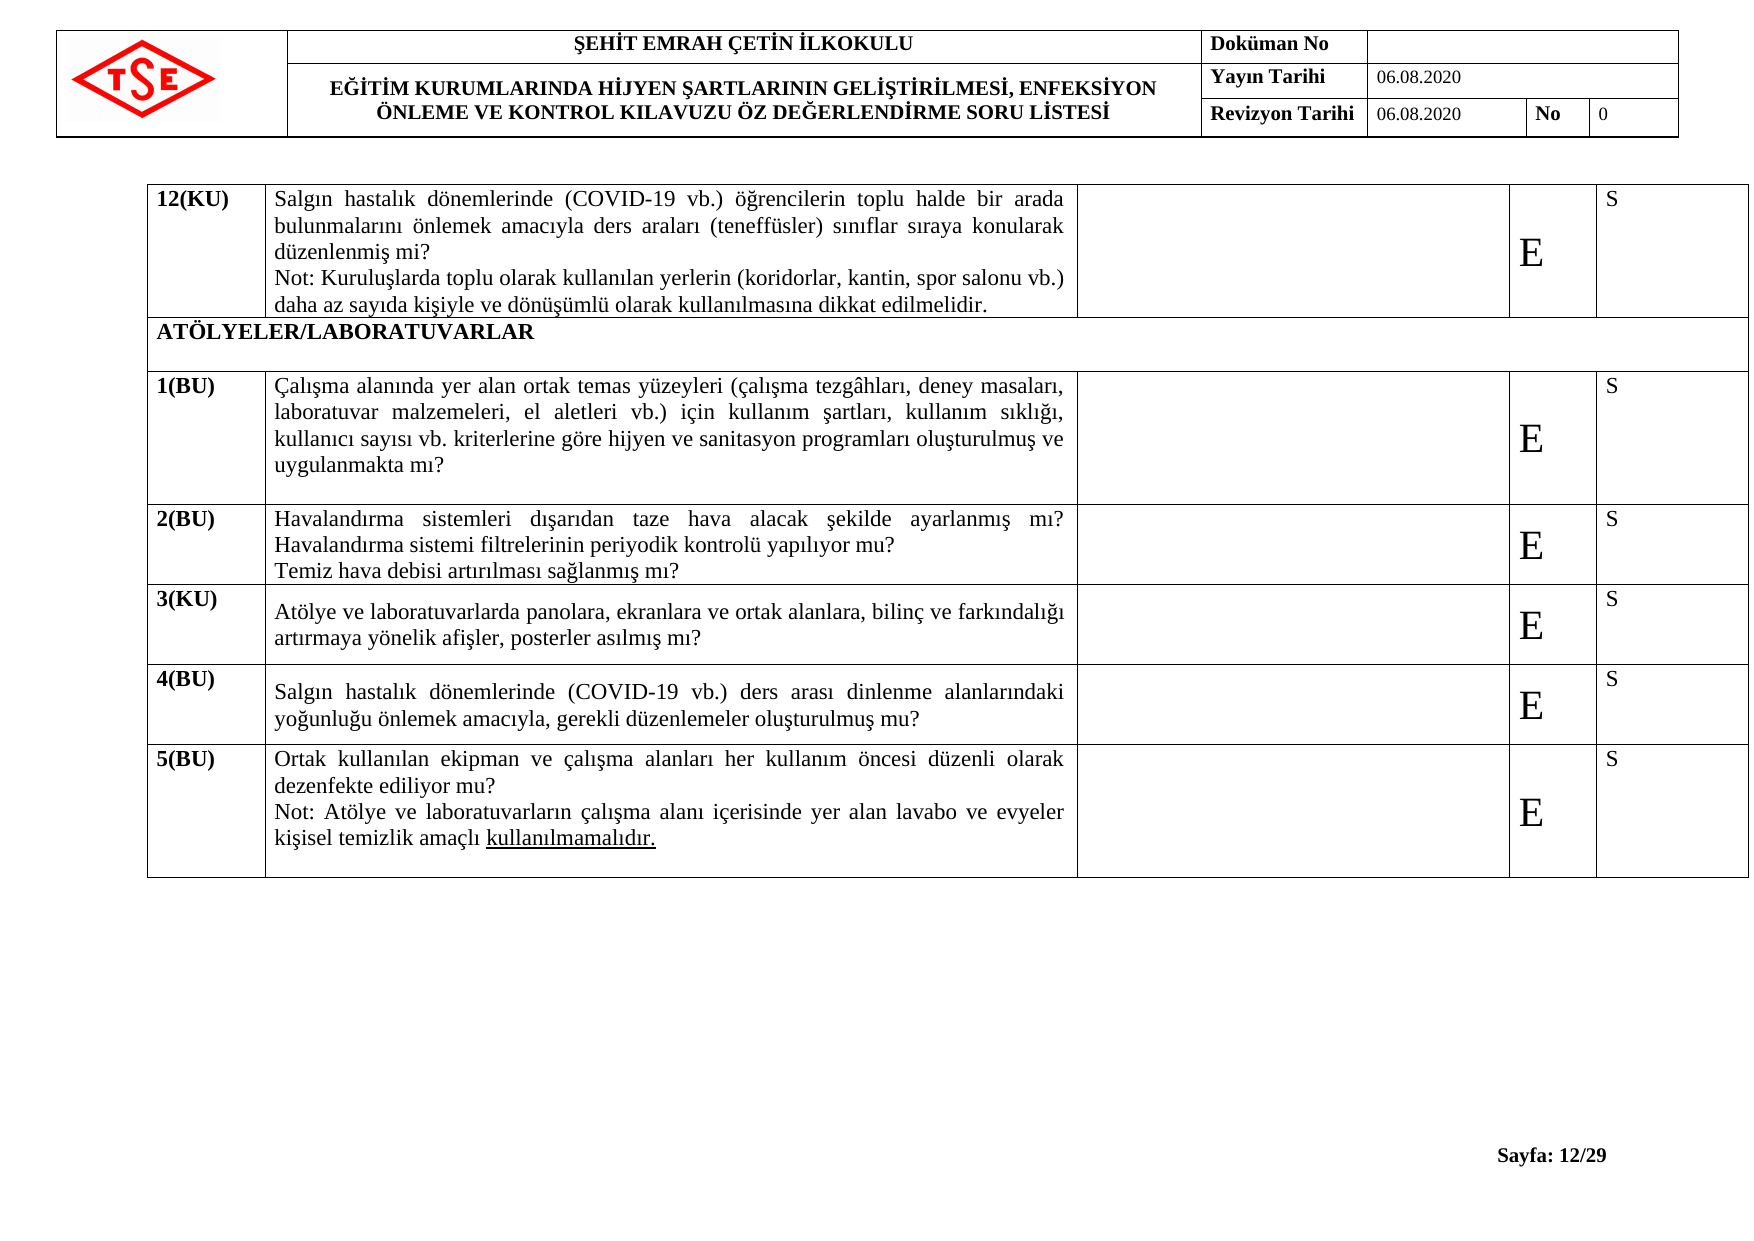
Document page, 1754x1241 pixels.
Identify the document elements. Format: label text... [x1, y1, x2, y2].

table_cell S [1597, 372, 1748, 504]
table_cell E [1510, 372, 1596, 504]
table_cell Atölye ve laboratuvarlarda panolara, ekranlara ve ortak alanlara, bilinç ve farkındalığı artırmaya yönelik afişler, posterler asılmış mı? [266, 585, 1077, 664]
table_cell S [1597, 745, 1748, 877]
table_cell Havalandırma sistemleri dışarıdan taze hava alacak şekilde ayarlanmış mı? Havalandırma sistemi filtrelerinin periyodik kontrolü yapılıyor mu? Temiz hava debisi artırılması sağlanmış mı? [266, 505, 1077, 584]
table_cell E [1510, 505, 1596, 584]
picture [65, 36, 222, 122]
table_cell E [1510, 585, 1596, 664]
table_cell [1078, 185, 1509, 317]
table_cell [1078, 585, 1509, 664]
table_cell 12(KU) [148, 185, 265, 317]
table_cell 4(BU) [148, 665, 265, 744]
table_cell S [1597, 665, 1748, 744]
table_cell 2(BU) [148, 505, 265, 584]
table_cell E [1510, 185, 1596, 317]
table_cell 5(BU) [148, 745, 265, 877]
table_cell Salgın hastalık dönemlerinde (COVID-19 vb.) öğrencilerin toplu halde bir arada bulunmalarını önlemek amacıyla ders araları (teneffüsler) sınıflar sıraya konularak düzenlenmiş mi? Not: Kuruluşlarda toplu olarak kullanılan yerlerin (koridorlar, kantin, spor salonu vb.) daha az sayıda kişiyle ve dönüşümlü olarak kullanılmasına dikkat edilmelidir. [266, 185, 1077, 317]
table_cell E [1510, 665, 1596, 744]
table_cell Salgın hastalık dönemlerinde (COVID-19 vb.) ders arası dinlenme alanlarındaki yoğunluğu önlemek amacıyla, gerekli düzenlemeler oluşturulmuş mu? [266, 665, 1077, 744]
table_cell [1078, 505, 1509, 584]
table_cell S [1597, 505, 1748, 584]
table_cell S [1597, 585, 1748, 664]
table_cell 3(KU) [148, 585, 265, 664]
table_cell 1(BU) [148, 372, 265, 504]
table_cell E [1510, 745, 1596, 877]
table_cell Ortak kullanılan ekipman ve çalışma alanları her kullanım öncesi düzenli olarak dezenfekte ediliyor mu? Not: Atölye ve laboratuvarların çalışma alanı içerisinde yer alan lavabo ve evyeler kişisel temizlik amaçlı kullanılmamalıdır. [266, 745, 1077, 877]
table_cell Çalışma alanında yer alan ortak temas yüzeyleri (çalışma tezgâhları, deney masaları, laboratuvar malzemeleri, el aletleri vb.) için kullanım şartları, kullanım sıklığı, kullanıcı sayısı vb. kriterlerine göre hijyen ve sanitasyon programları oluşturulmuş ve uygulanmakta mı? [266, 372, 1077, 504]
table_cell [1078, 745, 1509, 877]
table_cell [1078, 665, 1509, 744]
table_cell ATÖLYELER/LABORATUVARLAR [148, 318, 1748, 371]
table_cell [1078, 372, 1509, 504]
table_cell S [1597, 185, 1748, 317]
